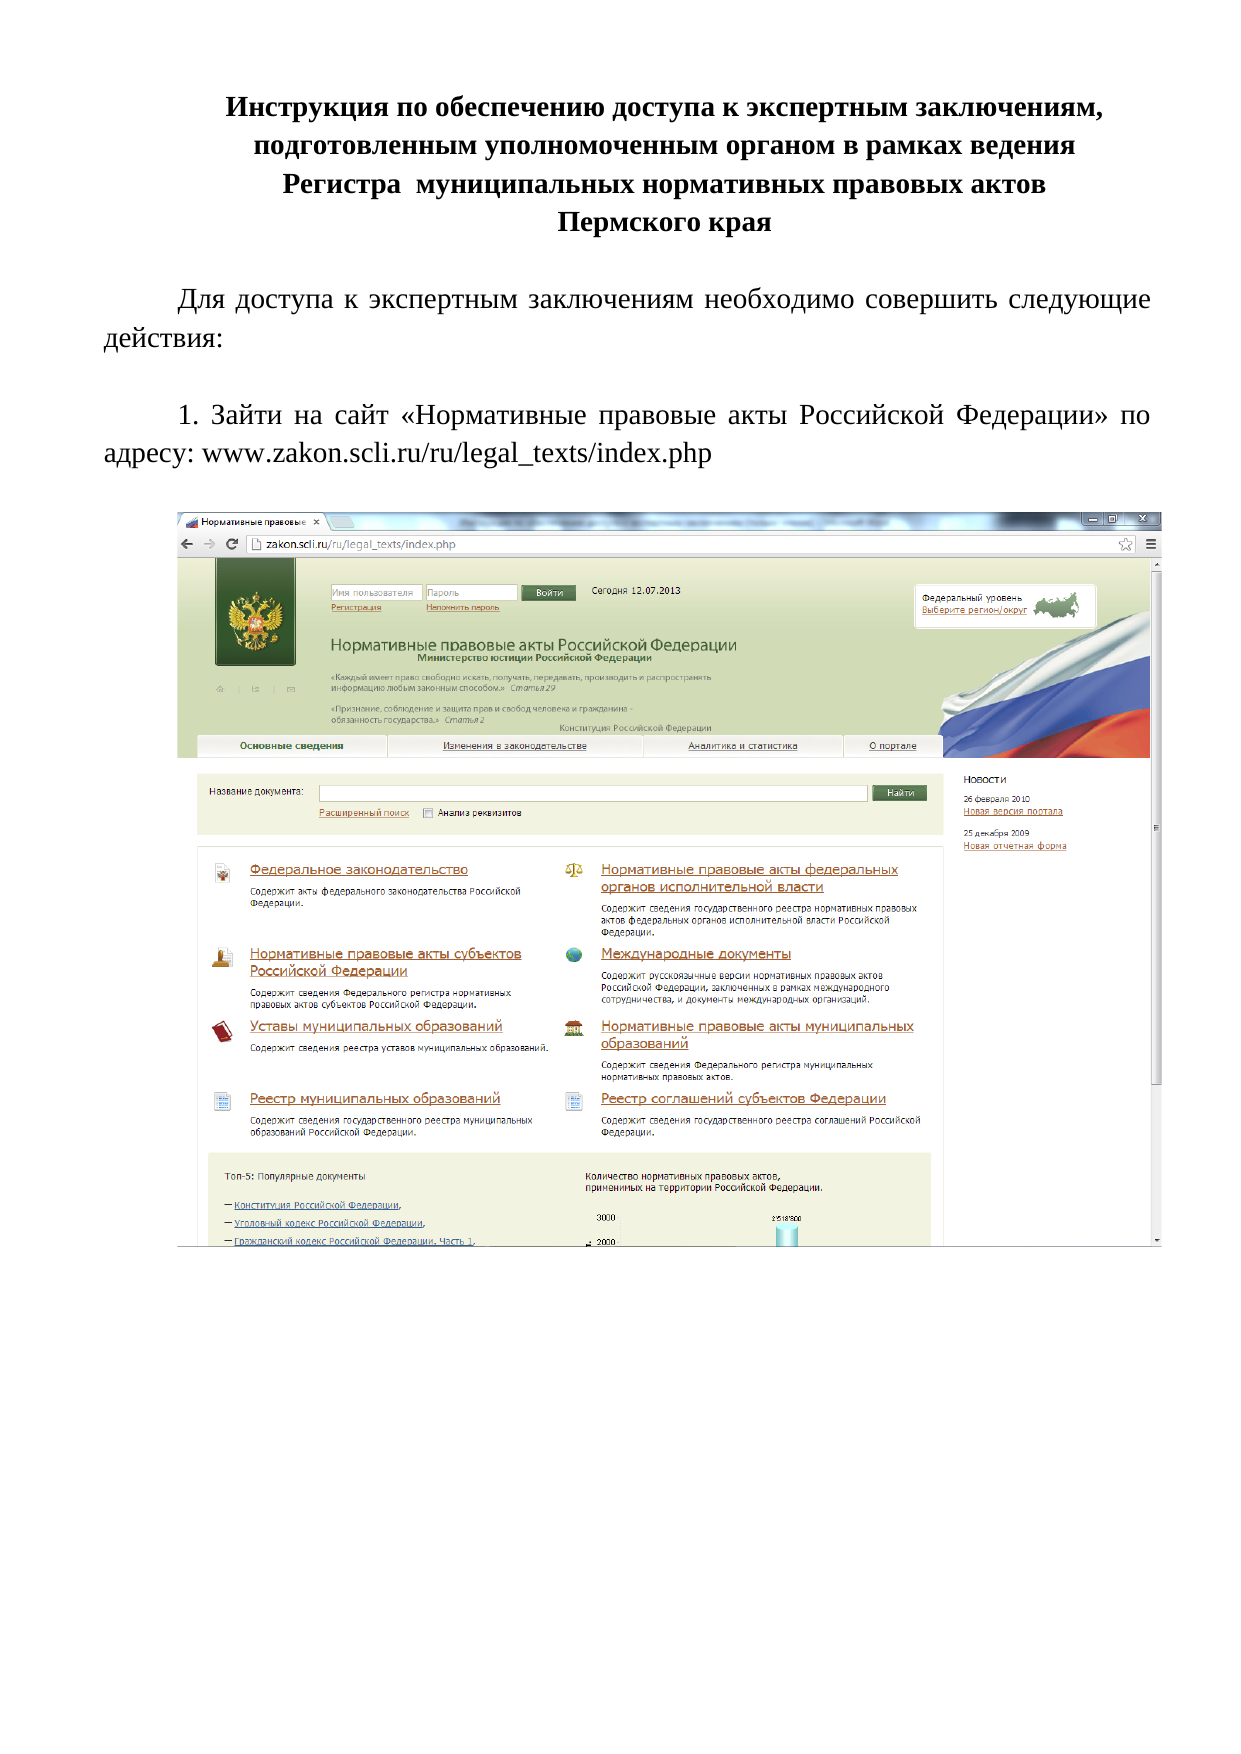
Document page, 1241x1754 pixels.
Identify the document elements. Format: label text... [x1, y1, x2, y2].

text подготовленным уполномоченным органом в рамках ведения [103, 127, 1152, 161]
text Инструкция по обеспечению доступа к экспертным заключениям, [103, 89, 1152, 122]
text Для доступа к экспертным заключениям необходимо совершить следующие действия: [103, 281, 1152, 353]
text 1. Зайти на сайт «Нормативные правовые акты Российской Федерации» по адресу: www.zakon.scli.ru/ru/legal_texts/index.php [103, 397, 1152, 469]
picture [177, 512, 1162, 1247]
text Пермского края [103, 204, 1152, 238]
text Регистра муниципальных нормативных правовых актов [103, 166, 1152, 199]
